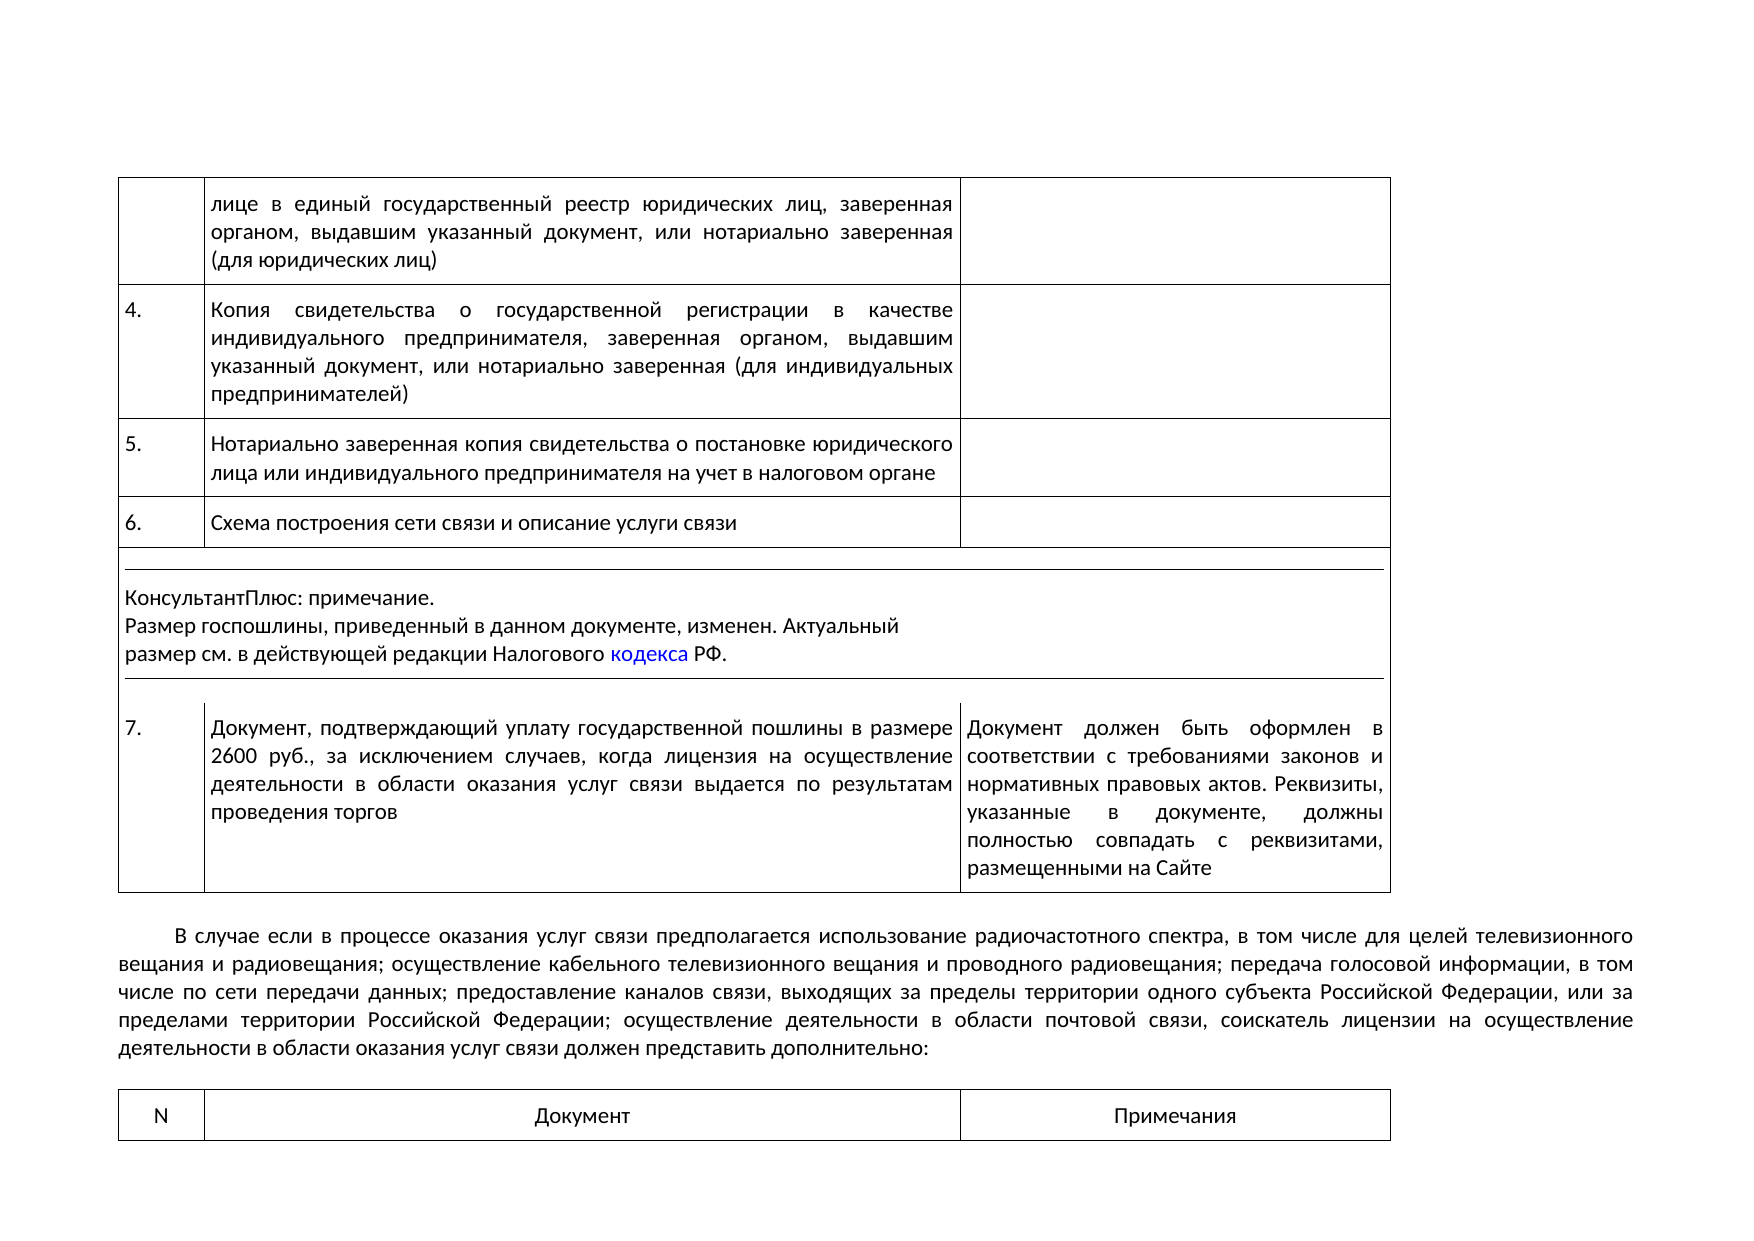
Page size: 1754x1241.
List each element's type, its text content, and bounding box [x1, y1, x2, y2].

table_cell 6. [119, 497, 204, 547]
table_cell 3. [119, 178, 204, 283]
table_cell Копия свидетельства о государственной регистрации в качестве индивидуального предпринимателя, заверенная органом, выдавшим указанный документ, или нотариально заверенная (для индивидуальных предпринимателей) [205, 285, 960, 418]
table_cell Документ должен быть оформлен в соответствии с требованиями законов и нормативных правовых актов. Реквизиты, указанные в документе, должны полностью совпадать с реквизитами, размещенными на Сайте [961, 703, 1390, 892]
table_header Документ [205, 1090, 960, 1139]
table_cell КонсультантПлюс: примечание. Размер госпошлины, приведенный в данном документе, изменен. Актуальный размер см. в действующей редакции Налогового кодекса РФ. [119, 548, 1390, 703]
text В случае если в процессе оказания услуг связи предполагается использование радиочастотного спектра, в том числе для целей телевизионного вещания и радиовещания; осуществление кабельного телевизионного вещания и проводного радиовещания; передача голосовой информации, в том числе по сети передачи данных; предоставление каналов связи, выходящих за пределы территории одного субъекта Российской Федерации, или за пределами территории Российской Федерации; осуществление деятельности в области почтовой связи, соискатель лицензии на осуществление деятельности в области оказания услуг связи должен представить дополнительно: [118, 921, 1636, 1061]
table_cell [961, 285, 1390, 418]
table_cell [961, 497, 1390, 547]
table_cell 4. [119, 285, 204, 418]
table_cell 7. [119, 703, 204, 892]
table_cell 5. [119, 419, 204, 496]
table_cell Документ, подтверждающий уплату государственной пошлины в размере 2600 руб., за исключением случаев, когда лицензия на осуществление деятельности в области оказания услуг связи выдается по результатам проведения торгов [205, 703, 960, 892]
table_cell [961, 178, 1390, 283]
table_header N [119, 1090, 204, 1139]
table_cell Нотариально заверенная копия свидетельства о постановке юридического лица или индивидуального предпринимателя на учет в налоговом органе [205, 419, 960, 496]
table_cell [961, 419, 1390, 496]
table_header Примечания [961, 1090, 1390, 1139]
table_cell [205, 178, 960, 283]
table_cell Схема построения сети связи и описание услуги связи [205, 497, 960, 547]
